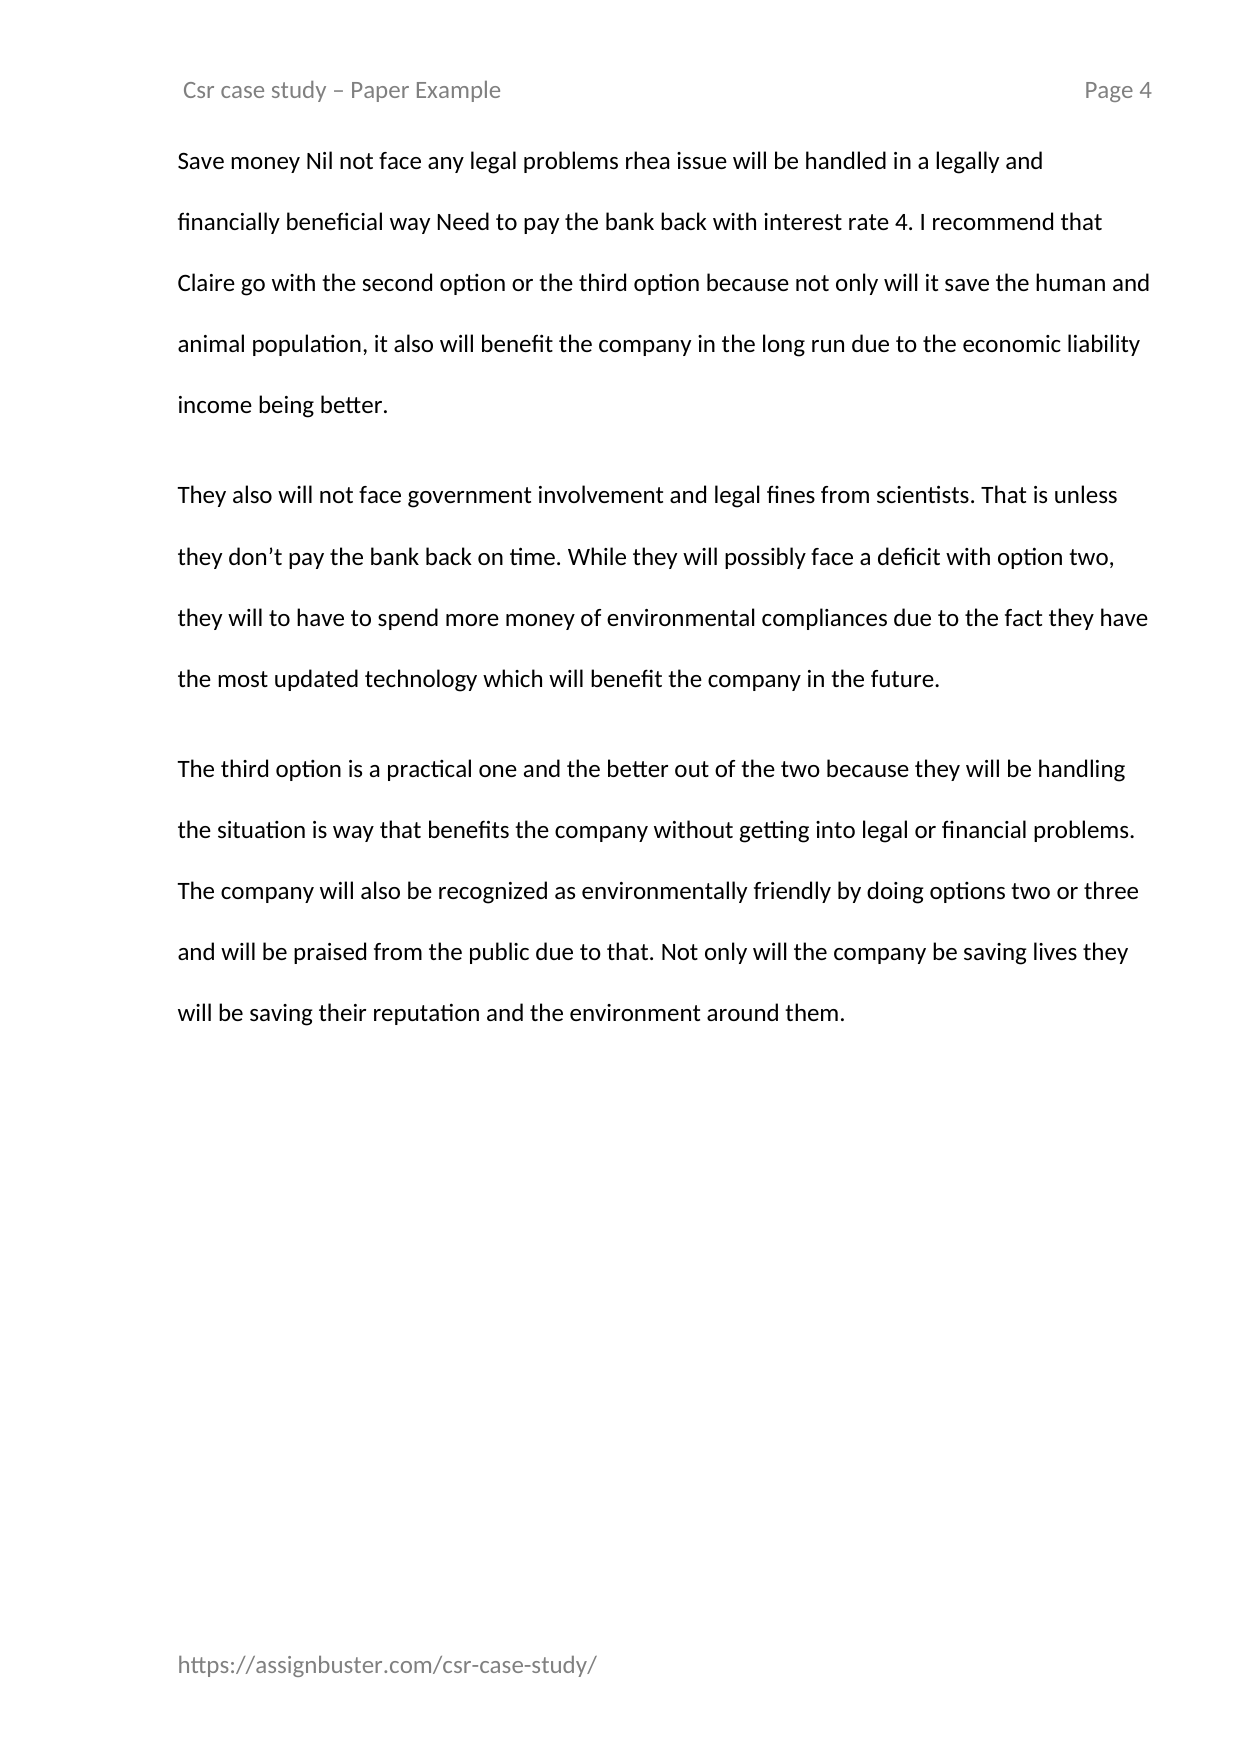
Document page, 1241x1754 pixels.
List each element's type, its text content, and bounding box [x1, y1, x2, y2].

text They also will not face government involvement and legal fines from scientists. That is unless they don’t pay the bank back on time. While they will possibly face a deficit with option two, they will to have to spend more money of environmental compliances due to the fact they have the most updated technology which will benefit the company in the future. [177, 480, 1152, 693]
text Save money Nil not face any legal problems rhea issue will be handled in a legally and financially beneficial way Need to pay the bank back with interest rate 4. I recommend that Claire go with the second option or the third option because not only will it save the human and animal population, it also will benefit the company in the long run due to the economic liability income being better. [177, 145, 1152, 420]
text The third option is a practical one and the better out of the two because they will be handling the situation is way that benefits the company without getting into legal or financial problems. The company will also be recognized as environmentally friendly by doing options two or three and will be praised from the public due to that. Not only will the company be saving lives they will be saving their reputation and the environment around them. [177, 753, 1152, 1028]
